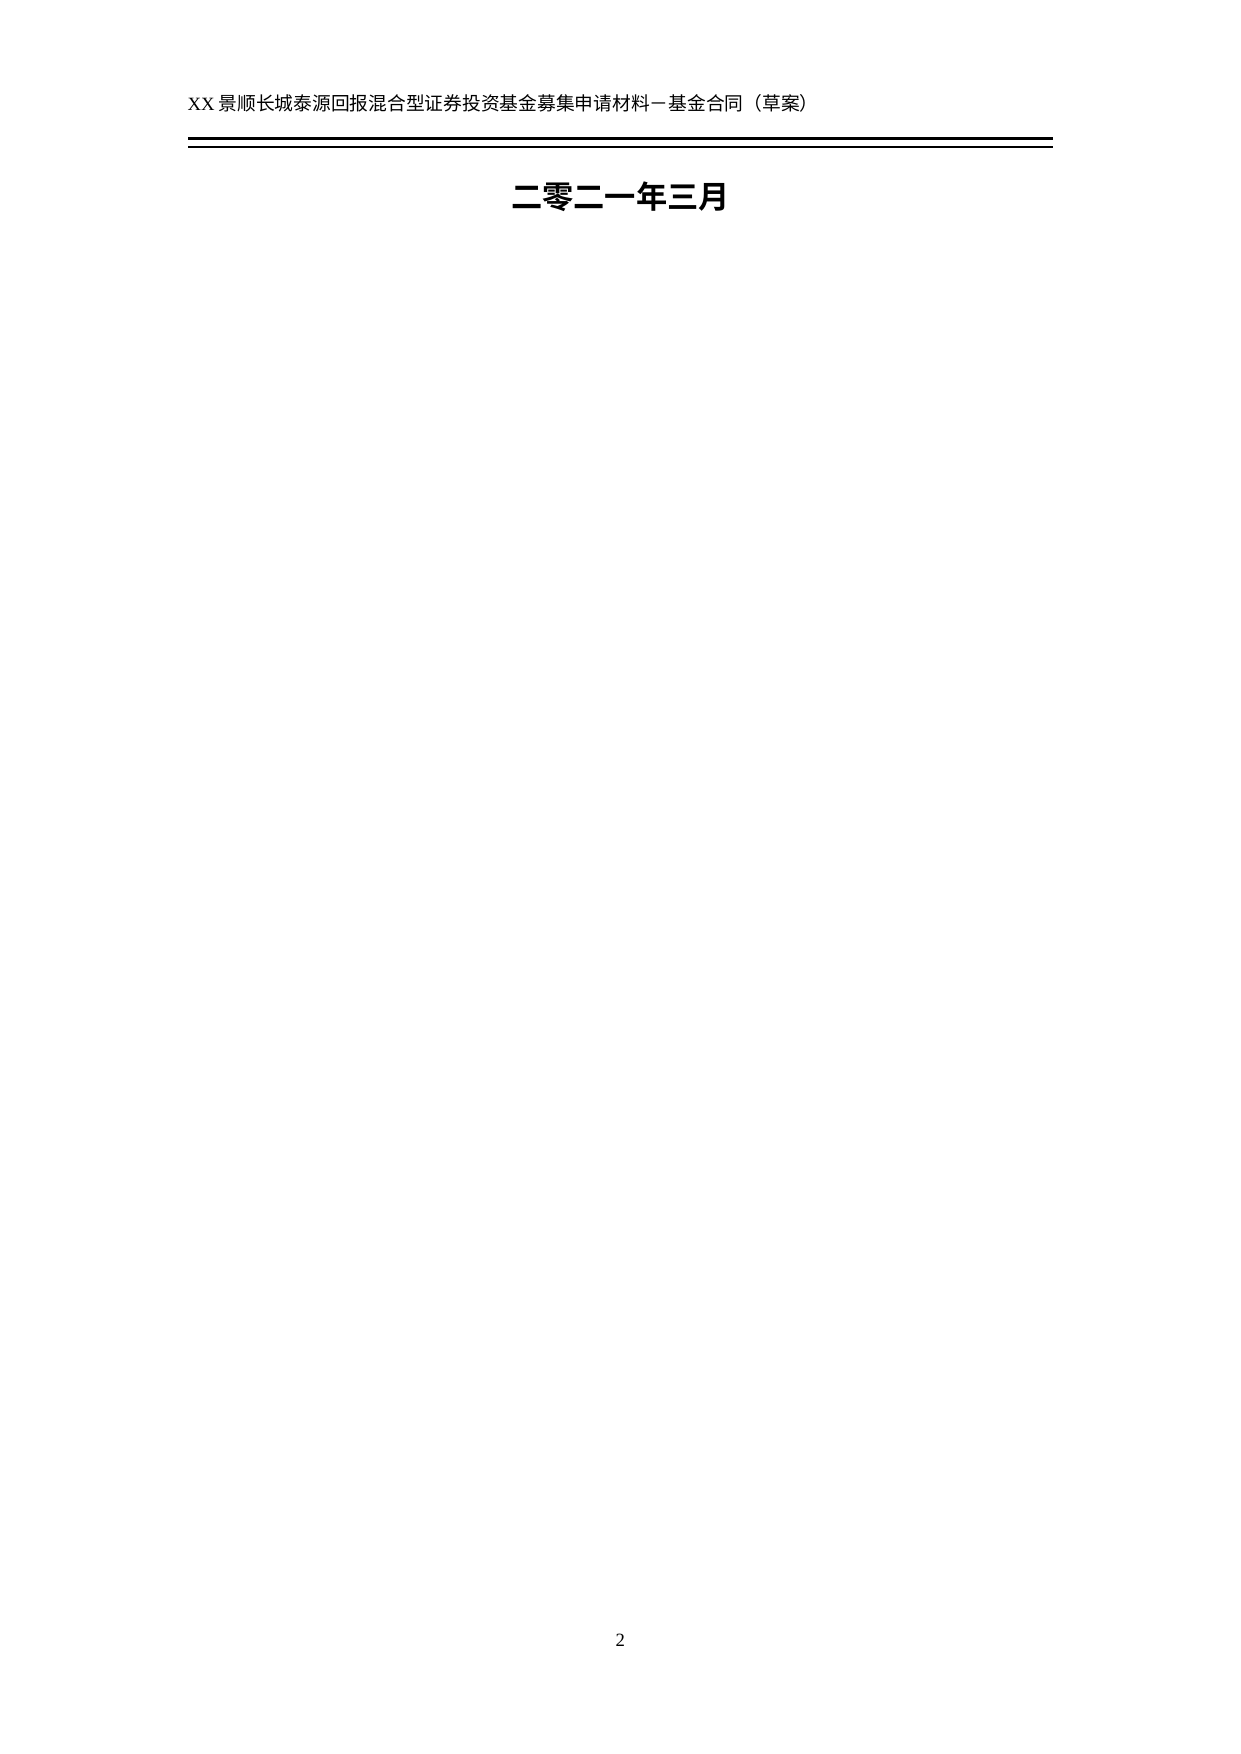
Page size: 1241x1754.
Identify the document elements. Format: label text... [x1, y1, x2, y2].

text 二零二一年三月 [187, 162, 1053, 227]
